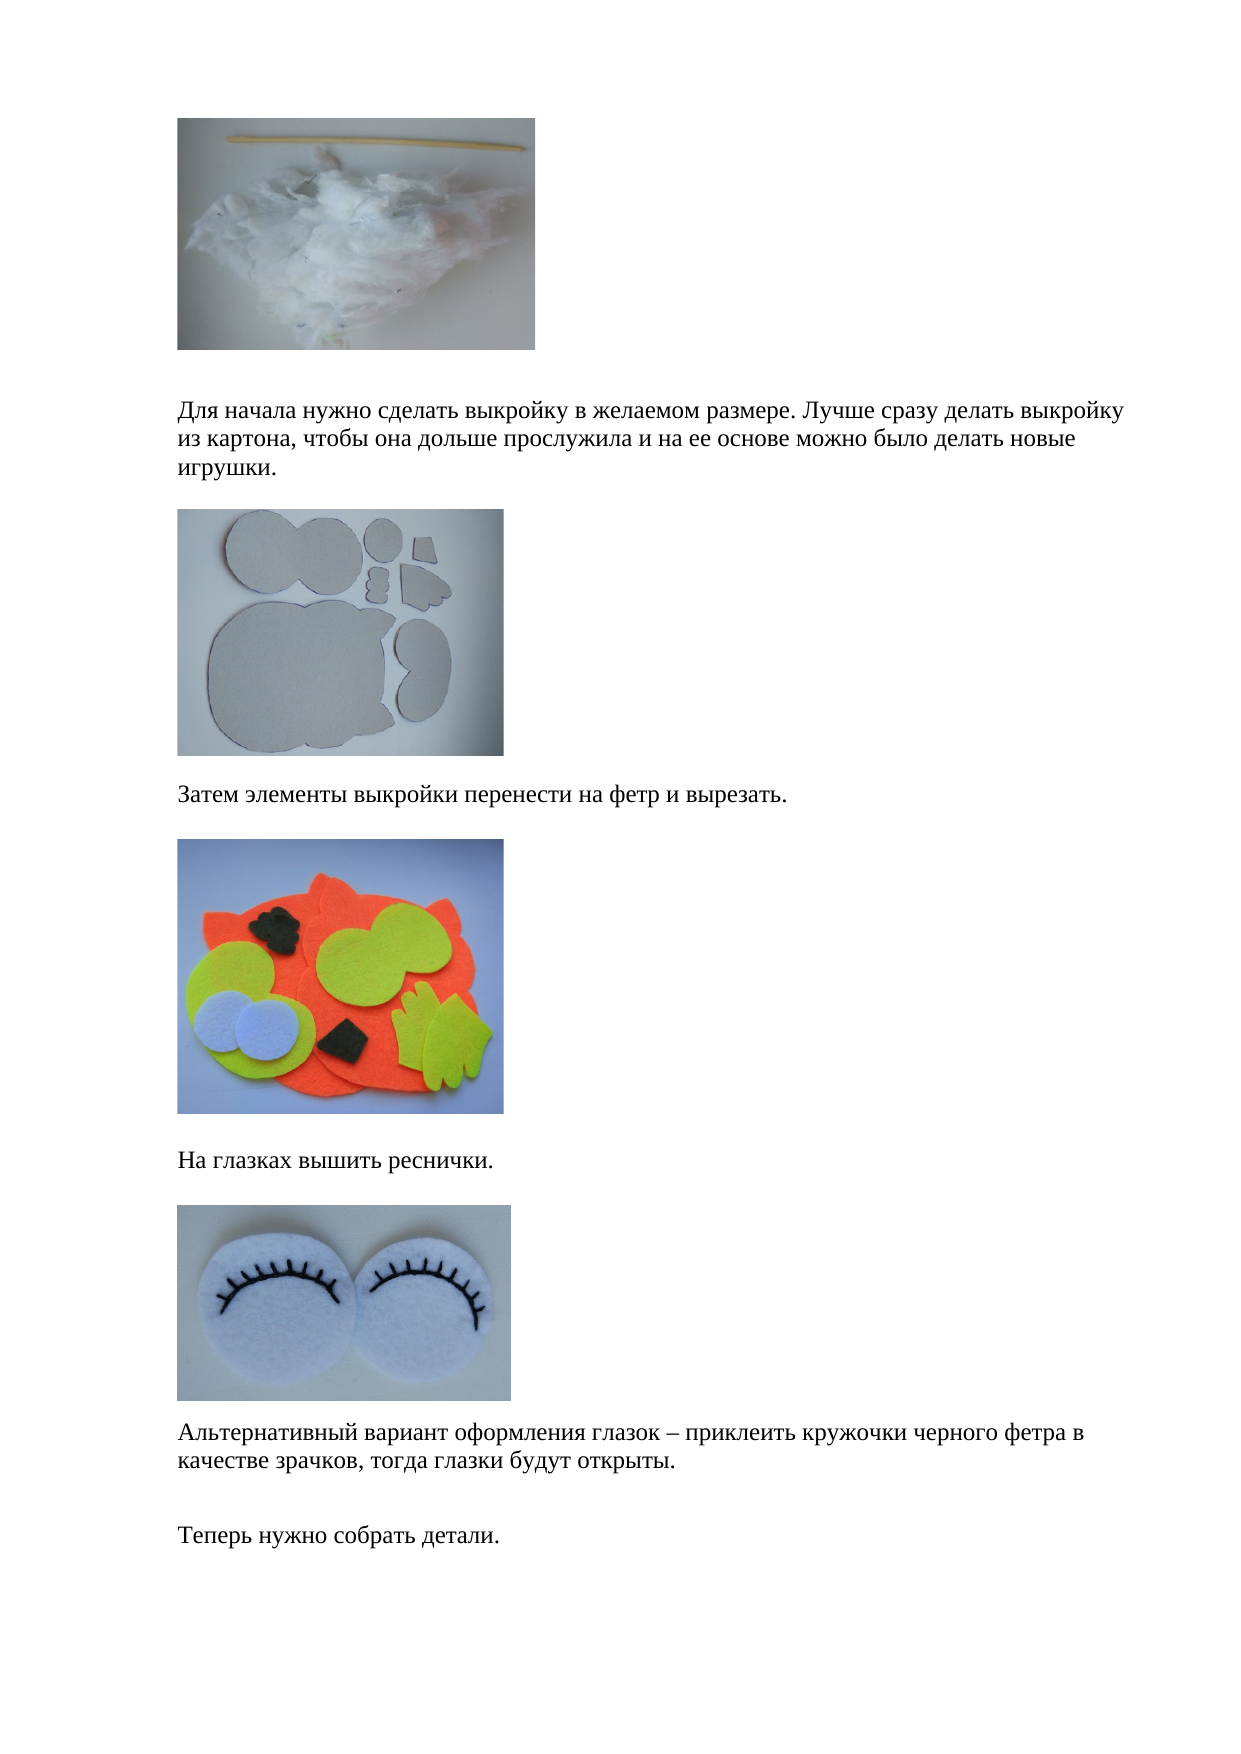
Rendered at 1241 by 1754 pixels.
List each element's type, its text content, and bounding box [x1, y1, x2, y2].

picture [177, 1205, 511, 1401]
text Альтернативный вариант оформления глазок – приклеить кружочки черного фетра в качестве зрачков, тогда глазки будут открыты. [177, 1417, 1152, 1474]
text Затем элементы выкройки перенести на фетр и вырезать. [177, 764, 1152, 808]
picture [177, 839, 504, 1114]
text На глазках вышить реснички. [177, 1130, 1152, 1174]
picture [177, 118, 536, 350]
text Теперь нужно собрать детали. [177, 1506, 1152, 1549]
picture [177, 509, 504, 756]
text Для начала нужно сделать выкройку в желаемом размере. Лучше сразу делать выкройку из картона, чтобы она дольше прослужила и на ее основе можно было делать новые игрушки. [177, 395, 1152, 481]
